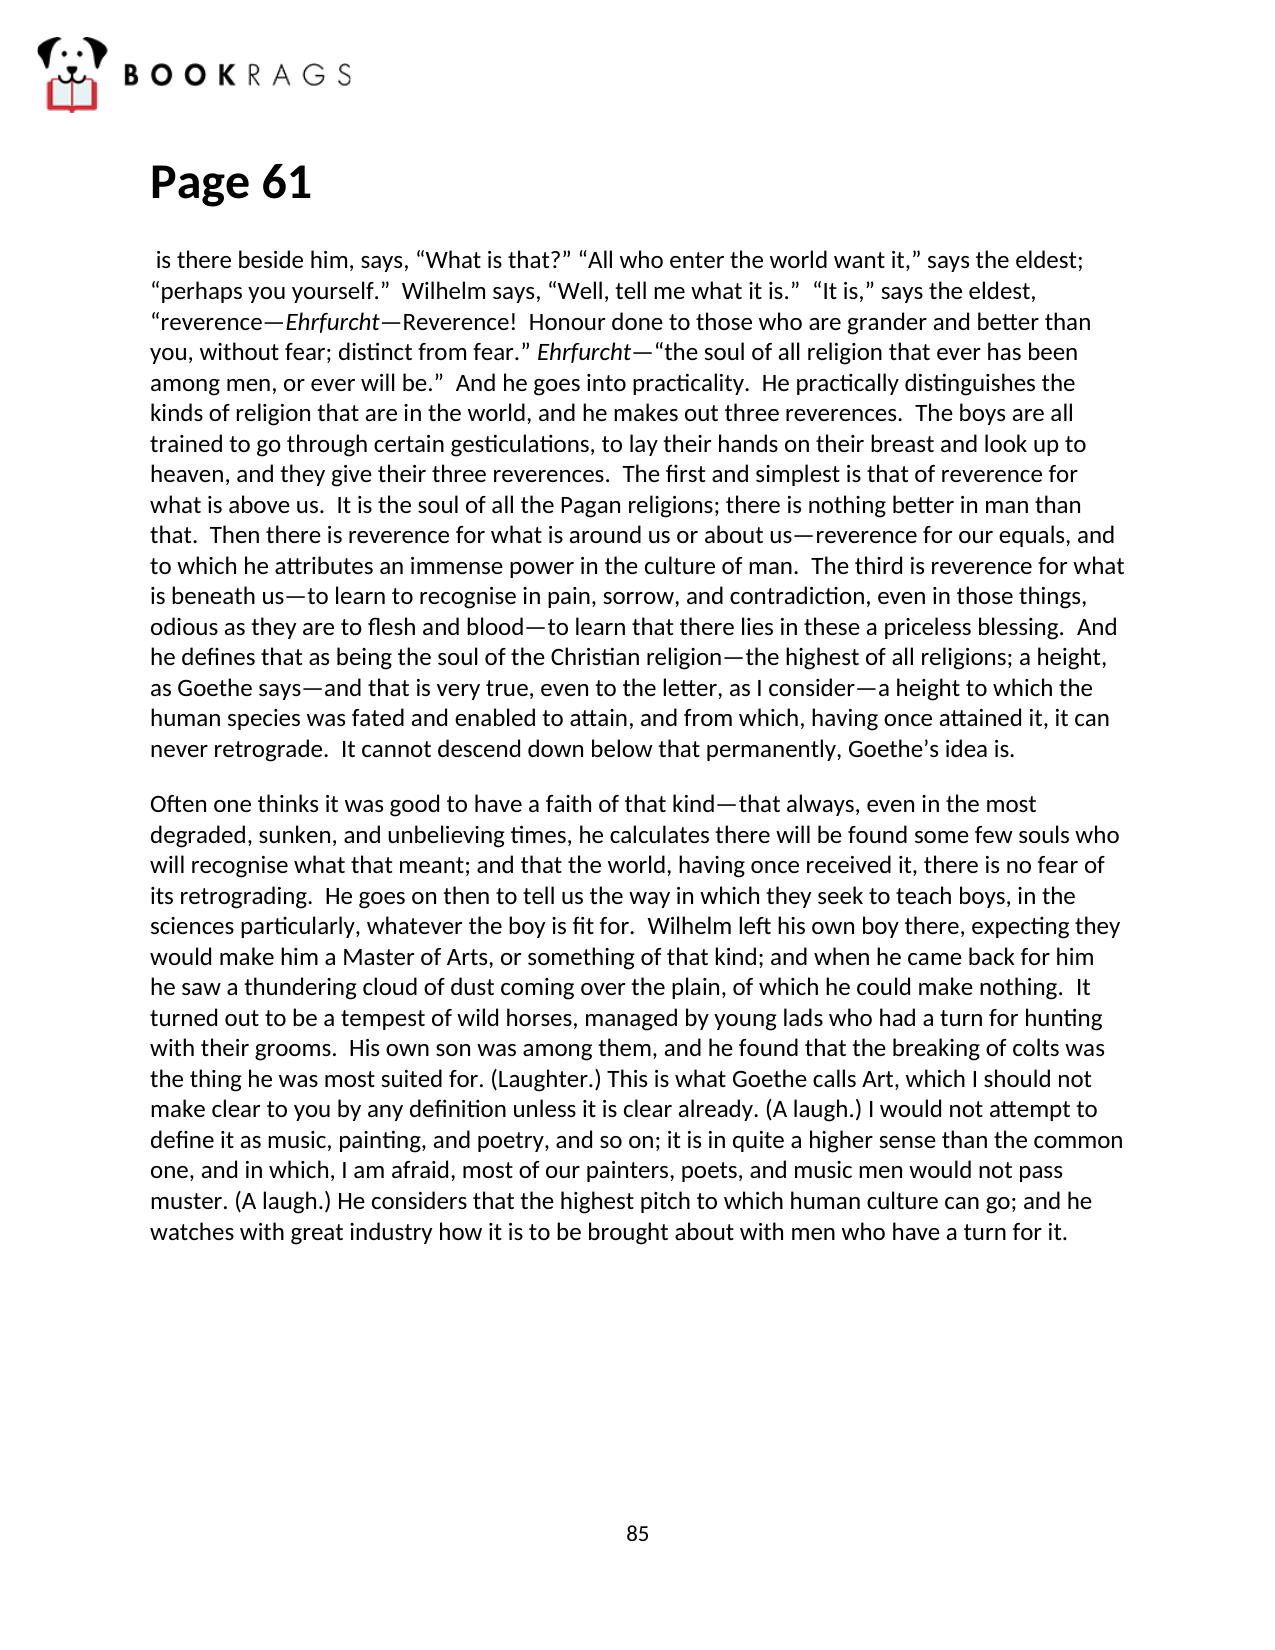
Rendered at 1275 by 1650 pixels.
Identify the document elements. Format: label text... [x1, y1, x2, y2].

text Page 61 [150, 150, 1125, 211]
text Often one thinks it was good to have a faith of that kind—­that always, even in the most degraded, sunken, and unbelieving times, he calculates there will be found some few souls who will recognise what that meant; and that the world, having once received it, there is no fear of its retrograding. He goes on then to tell us the way in which they seek to teach boys, in the sciences particularly, whatever the boy is fit for. Wilhelm left his own boy there, expecting they would make him a Master of Arts, or something of that kind; and when he came back for him he saw a thundering cloud of dust coming over the plain, of which he could make nothing. It turned out to be a tempest of wild horses, managed by young lads who had a turn for hunting with their grooms. His own son was among them, and he found that the breaking of colts was the thing he was most suited for. (Laughter.) This is what Goethe calls Art, which I should not make clear to you by any definition unless it is clear already. (A laugh.) I would not attempt to define it as music, painting, and poetry, and so on; it is in quite a higher sense than the common one, and in which, I am afraid, most of our painters, poets, and music men would not pass muster. (A laugh.) He considers that the highest pitch to which human culture can go; and he watches with great industry how it is to be brought about with men who have a turn for it. [150, 788, 1125, 1246]
picture [37, 37, 351, 113]
text is there beside him, says, “What is that?” “All who enter the world want it,” says the eldest; “perhaps you yourself.” Wilhelm says, “Well, tell me what it is.” “It is,” says the eldest, “reverence—­Ehrfurcht—­Reverence! Honour done to those who are grander and better than you, without fear; distinct from fear.” Ehrfurcht—­“the soul of all religion that ever has been among men, or ever will be.” And he goes into practicality. He practically distinguishes the kinds of religion that are in the world, and he makes out three reverences. The boys are all trained to go through certain gesticulations, to lay their hands on their breast and look up to heaven, and they give their three reverences. The first and simplest is that of reverence for what is above us. It is the soul of all the Pagan religions; there is nothing better in man than that. Then there is reverence for what is around us or about us—­reverence for our equals, and to which he attributes an immense power in the culture of man. The third is reverence for what is beneath us—­to learn to recognise in pain, sorrow, and contradiction, even in those things, odious as they are to flesh and blood—­to learn that there lies in these a priceless blessing. And he defines that as being the soul of the Christian religion—­the highest of all religions; a height, as Goethe says—­and that is very true, even to the letter, as I consider—­a height to which the human species was fated and enabled to attain, and from which, having once attained it, it can never retrograde. It cannot descend down below that permanently, Goethe’s idea is. [150, 244, 1125, 763]
